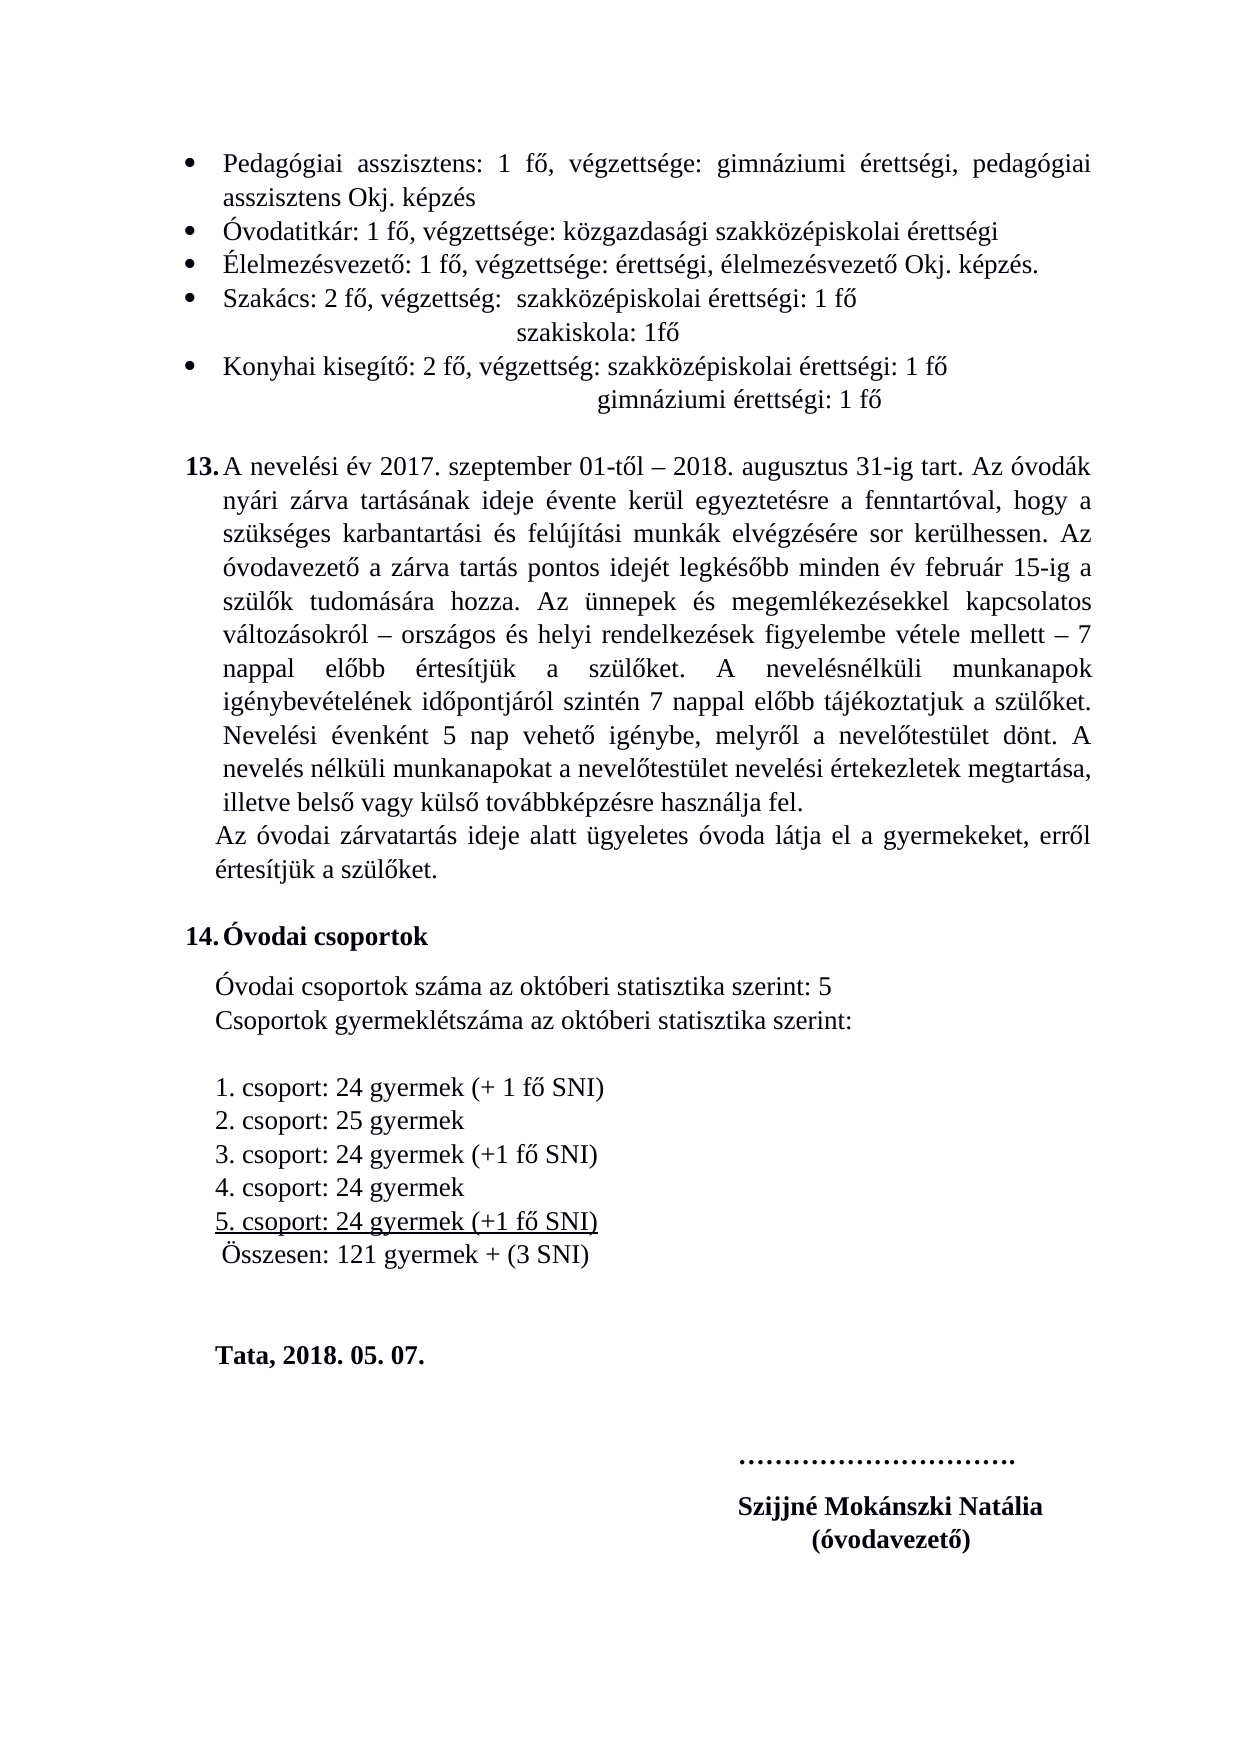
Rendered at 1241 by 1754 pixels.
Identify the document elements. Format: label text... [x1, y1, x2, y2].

list A nevelési év 2017. szeptember 01-től – 2018. augusztus 31-ig tart. Az óvodák nyári zárva tartásának ideje évente kerül egyeztetésre a fenntartóval, hogy a szükséges karbantartási és felújítási munkák elvégzésére sor kerülhessen. Az óvodavezető a zárva tartás pontos idejét legkésőbb minden év február 15-ig a szülők tudomására hozza. Az ünnepek és megemlékezésekkel kapcsolatos változásokról – országos és helyi rendelkezések figyelembe vétele mellett – 7 nappal előbb értesítjük a szülőket. A nevelésnélküli munkanapok igénybevételének időpontjáról szintén 7 nappal előbb tájékoztatjuk a szülőket. Nevelési évenként 5 nap vehető igénybe, melyről a nevelőtestület dönt. A nevelés nélküli munkanapokat a nevelőtestület nevelési értekezletek megtartása, illetve belső vagy külső továbbképzésre használja fel. [185, 450, 1093, 817]
text 4. csoport: 24 gyermek [215, 1171, 1093, 1203]
text Csoportok gyermeklétszáma az októberi statisztika szerint: [215, 1004, 1093, 1035]
list Óvodai csoportok [185, 920, 1093, 951]
list Óvodatitkár: 1 fő, végzettsége: közgazdasági szakközépiskolai érettségi [185, 215, 1093, 246]
text Tata, 2018. 05. 07. [215, 1339, 1093, 1370]
list Élelmezésvezető: 1 fő, végzettsége: érettségi, élelmezésvezető Okj. képzés. [185, 248, 1093, 280]
text 1. csoport: 24 gyermek (+ 1 fő SNI) [215, 1071, 1093, 1102]
text Szijjné Mokánszki Natália [215, 1489, 1093, 1521]
text (óvodavezető) [805, 1523, 1093, 1554]
list Az óvodai zárvatartás ideje alatt ügyeletes óvoda látja el a gyermekeket, erről értesítjük a szülőket. [215, 819, 1093, 884]
text szakiskola: 1fő [443, 316, 1093, 347]
text 3. csoport: 24 gyermek (+1 fő SNI) [215, 1138, 1093, 1169]
text …………………………. [215, 1439, 1093, 1471]
text 2. csoport: 25 gyermek [215, 1104, 1093, 1136]
list Szakács: 2 fő, végzettség: szakközépiskolai érettségi: 1 fő [185, 282, 1093, 313]
text Óvodai csoportok száma az októberi statisztika szerint: 5 [215, 970, 1093, 1001]
text gimnáziumi érettségi: 1 fő [215, 383, 1093, 414]
list Pedagógiai asszisztens: 1 fő, végzettsége: gimnáziumi érettségi, pedagógiai asszisztens Okj. képzés [185, 148, 1093, 212]
list Konyhai kisegítő: 2 fő, végzettség: szakközépiskolai érettségi: 1 fő [185, 349, 1093, 381]
text Összesen: 121 gyermek + (3 SNI) [215, 1238, 1093, 1270]
text 5. csoport: 24 gyermek (+1 fő SNI) [215, 1205, 1093, 1236]
